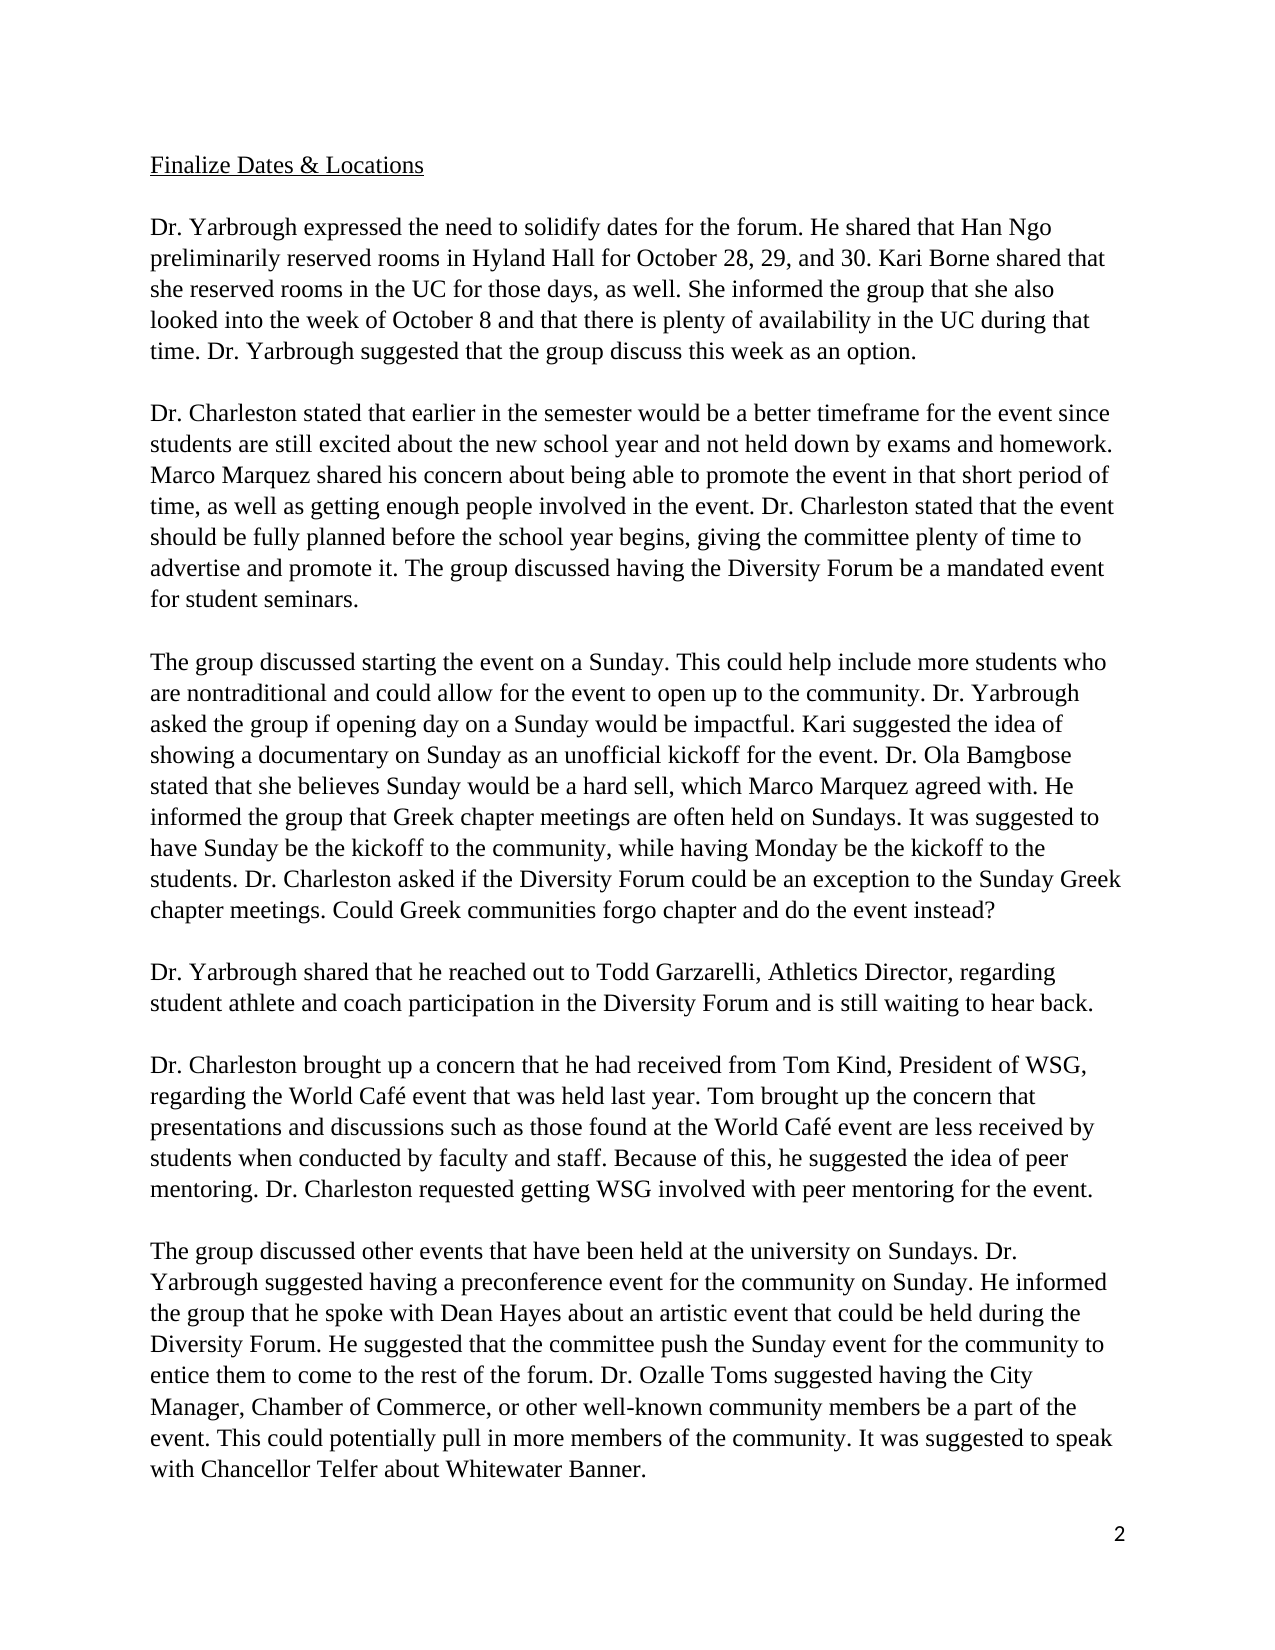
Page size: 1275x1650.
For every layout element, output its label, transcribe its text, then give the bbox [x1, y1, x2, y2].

text The group discussed starting the event on a Sunday. This could help include more students who are nontraditional and could allow for the event to open up to the community. Dr. Yarbrough asked the group if opening day on a Sunday would be impactful. Kari suggested the idea of showing a documentary on Sunday as an unofficial kickoff for the event. Dr. Ola Bamgbose stated that she believes Sunday would be a hard sell, which Marco Marquez agreed with. He informed the group that Greek chapter meetings are often held on Sundays. It was suggested to have Sunday be the kickoff to the community, while having Monday be the kickoff to the students. Dr. Charleston asked if the Diversity Forum could be an exception to the Sunday Greek chapter meetings. Could Greek communities forgo chapter and do the event instead? [150, 647, 1125, 924]
text Dr. Yarbrough shared that he reached out to Todd Garzarelli, Athletics Director, regarding student athlete and coach participation in the Diversity Forum and is still waiting to hear back. [150, 957, 1125, 1017]
text Dr. Yarbrough expressed the need to solidify dates for the forum. He shared that Han Ngo preliminarily reserved rooms in Hyland Hall for October 28, 29, and 30. Kari Borne shared that she reserved rooms in the UC for those days, as well. She informed the group that she also looked into the week of October 8 and that there is plenty of availability in the UC during that time. Dr. Yarbrough suggested that the group discuss this week as an option. [150, 212, 1125, 365]
text Dr. Charleston stated that earlier in the semester would be a better timeframe for the event since students are still excited about the new school year and not held down by exams and homework. Marco Marquez shared his concern about being able to promote the event in that short period of time, as well as getting enough people involved in the event. Dr. Charleston stated that the event should be fully planned before the school year begins, giving the committee plenty of time to advertise and promote it. The group discussed having the Diversity Forum be a mandated event for student seminars. [150, 398, 1125, 613]
text The group discussed other events that have been held at the university on Sundays. Dr. Yarbrough suggested having a preconference event for the community on Sunday. He informed the group that he spoke with Dean Hayes about an artistic event that could be held during the Diversity Forum. He suggested that the committee push the Sunday event for the community to entice them to come to the rest of the forum. Dr. Ozalle Toms suggested having the City Manager, Chamber of Commerce, or other well-known community members be a part of the event. This could potentially pull in more members of the community. It was suggested to speak with Chancellor Telfer about Whitewater Banner. [150, 1236, 1125, 1482]
text Finalize Dates & Locations [150, 150, 1125, 179]
text Dr. Charleston brought up a concern that he had received from Tom Kind, President of WSG, regarding the World Café event that was held last year. Tom brought up the concern that presentations and discussions such as those found at the World Café event are less received by students when conducted by faculty and staff. Because of this, he suggested the idea of peer mentoring. Dr. Charleston requested getting WSG involved with peer mentoring for the event. [150, 1050, 1125, 1203]
